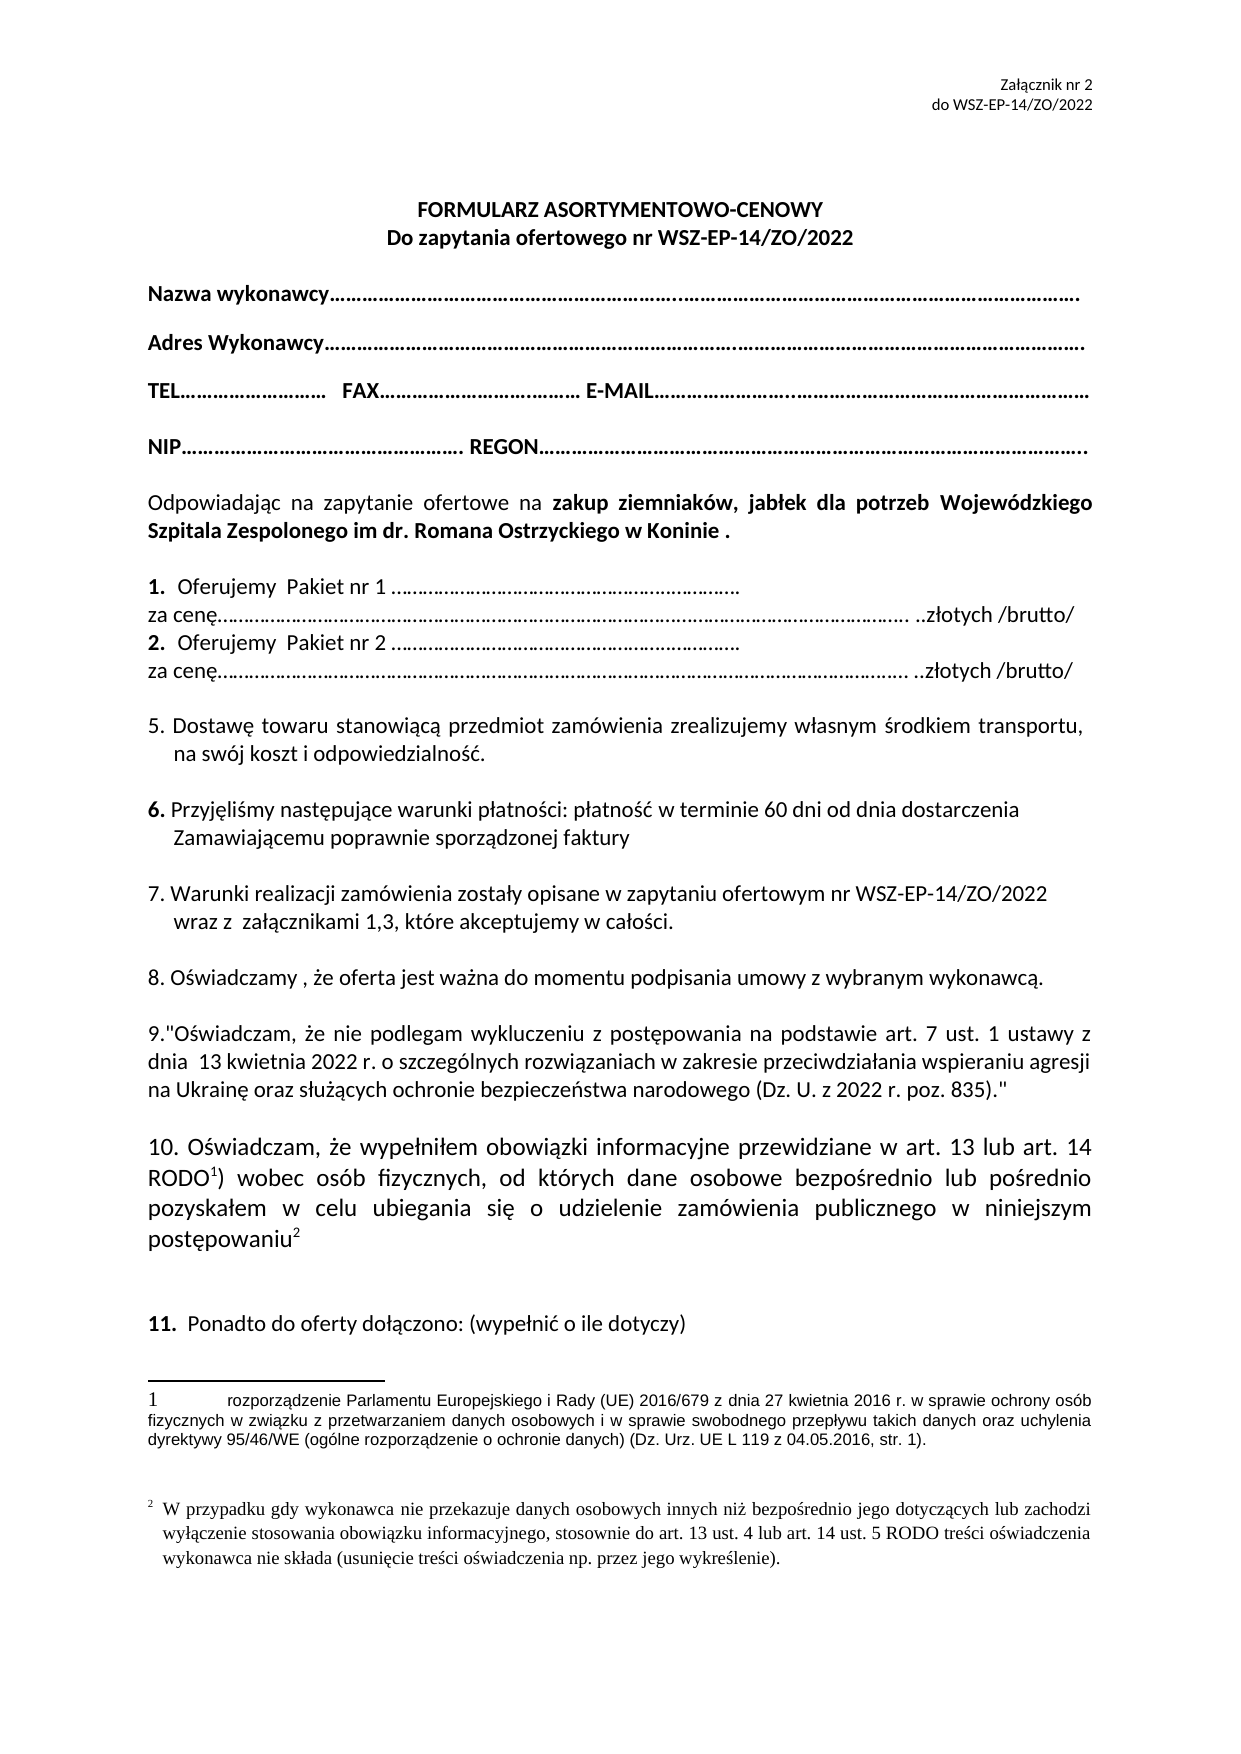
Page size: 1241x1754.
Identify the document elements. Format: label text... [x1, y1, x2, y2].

text Zamawiającemu poprawnie sporządzonej faktury [148, 823, 1093, 851]
text Adres Wykonawcy………………………………………………………………….………………………………………………………. [148, 328, 1093, 356]
text Do zapytania ofertowego nr WSZ-EP-14/ZO/2022 [148, 223, 1093, 252]
text 7. Warunki realizacji zamówienia zostały opisane w zapytaniu ofertowym nr WSZ-EP-14/ZO/2022 [148, 879, 1093, 907]
text wraz z załącznikami 1,3, które akceptujemy w całości. [148, 907, 1093, 935]
text NIP……………………………………………. REGON……………………………………………………………………………………….. [148, 432, 1093, 460]
text TEL……………………… FAX……………………….……… E-MAIL……………………..……………………………………………… [148, 376, 1093, 404]
text 8. Oświadczamy , że oferta jest ważna do momentu podpisania umowy z wybranym wykonawcą. [148, 963, 1093, 991]
text 5. Dostawę towaru stanowiącą przedmiot zamówienia zrealizujemy własnym środkiem transportu, na swój koszt i odpowiedzialność. [148, 711, 1093, 767]
text 6. Przyjęliśmy następujące warunki płatności: płatność w terminie 60 dni od dnia dostarczenia [148, 795, 1093, 823]
text Nazwa wykonawcy………………………………………………………..………………………………………………………………. [148, 279, 1093, 308]
list 10. Oświadczam, że wypełniłem obowiązki informacyjne przewidziane w art. 13 lub art. 14 RODO) wobec osób fizycznych, od których dane osobowe bezpośrednio lub pośrednio pozyskałem w celu ubiegania się o udzielenie zamówienia publicznego w niniejszym postępowaniu2 [148, 1131, 1093, 1253]
list Oferujemy Pakiet nr 1 ……………………………………………..…………. [148, 572, 1093, 600]
text 11. Ponadto do oferty dołączono: (wypełnić o ile dotyczy) [148, 1309, 1093, 1338]
text FORMULARZ ASORTYMENTOWO-CENOWY [148, 196, 1093, 223]
list Oferujemy Pakiet nr 2 ……………………………………………..…………. [148, 628, 1093, 656]
text za cenę………………………………………………………………………………………………………………..… ..złotych /brutto/ [148, 656, 1093, 684]
text Odpowiadając na zapytanie ofertowe na zakup ziemniaków, jabłek dla potrzeb Wojewódzkiego Szpitala Zespolonego im dr. Romana Ostrzyckiego w Koninie . [148, 488, 1093, 544]
text 9."Oświadczam, że nie podlegam wykluczeniu z postępowania na podstawie art. 7 ust. 1 ustawy z dnia 13 kwietnia 2022 r. o szczególnych rozwiązaniach w zakresie przeciwdziałania wspieraniu agresji na Ukrainę oraz służących ochronie bezpieczeństwa narodowego (Dz. U. z 2022 r. poz. 835)." [148, 1019, 1093, 1103]
text za cenę……………………………………………………………………………...………………………………….. ..złotych /brutto/ [148, 600, 1093, 628]
